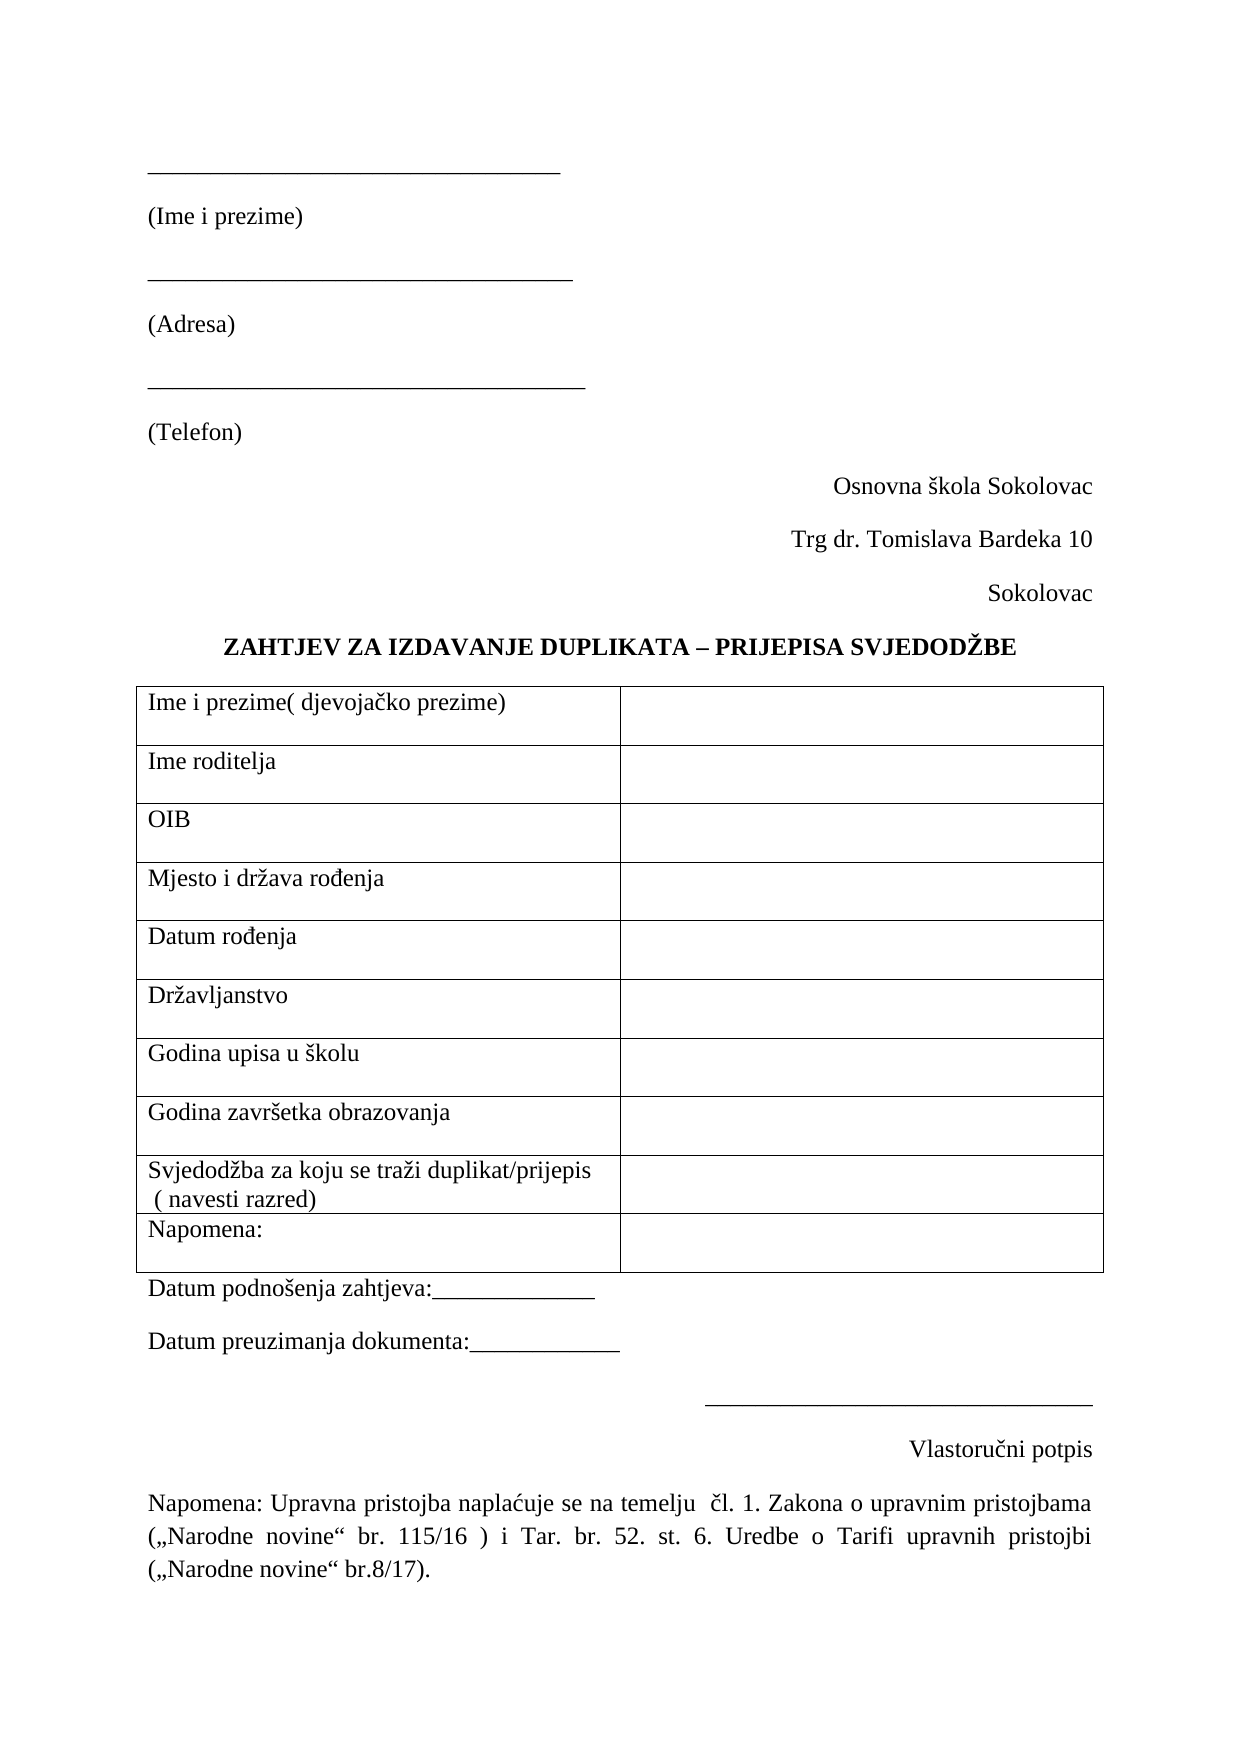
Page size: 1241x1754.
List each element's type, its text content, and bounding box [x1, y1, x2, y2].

table_cell [621, 1214, 1103, 1272]
table_cell [621, 804, 1103, 862]
text Napomena: Upravna pristojba naplaćuje se na temelju čl. 1. Zakona o upravnim pristojbama („Narodne novine“ br. 115/16 ) i Tar. br. 52. st. 6. Uredbe o Tarifi upravnih pristojbi („Narodne novine“ br.8/17). [148, 1488, 1093, 1583]
text _________________________________ [148, 148, 1093, 176]
table_cell Svjedodžba za koju se traži duplikat/prijepis ( navesti razred) [137, 1156, 620, 1213]
table_cell Mjesto i država rođenja [137, 863, 620, 920]
text Trg dr. Tomislava Bardeka 10 [148, 524, 1093, 553]
text (Ime i prezime) [148, 201, 1093, 230]
table_cell [621, 1156, 1103, 1213]
table_cell Godina upisa u školu [137, 1039, 620, 1096]
table_cell [621, 980, 1103, 1037]
table_header Ime i prezime( djevojačko prezime) [137, 687, 620, 745]
text (Telefon) [148, 417, 1093, 446]
table_cell Napomena: [137, 1214, 620, 1272]
table_cell Državljanstvo [137, 980, 620, 1037]
table_cell Ime roditelja [137, 746, 620, 803]
text Sokolovac [148, 578, 1093, 607]
table_cell [621, 863, 1103, 920]
table_cell OIB [137, 804, 620, 862]
table_cell Godina završetka obrazovanja [137, 1097, 620, 1154]
text ___________________________________ [148, 363, 1093, 392]
table_cell [621, 746, 1103, 803]
text Datum preuzimanja dokumenta:____________ [148, 1326, 1093, 1355]
text Vlastoručni potpis [148, 1434, 1093, 1463]
table_cell [621, 921, 1103, 979]
text _______________________________ [148, 1380, 1093, 1409]
table_cell Datum rođenja [137, 921, 620, 979]
text (Adresa) [148, 309, 1093, 338]
text __________________________________ [148, 255, 1093, 284]
text Datum podnošenja zahtjeva:_____________ [148, 1273, 1093, 1301]
text ZAHTJEV ZA IZDAVANJE DUPLIKATA – PRIJEPISA SVJEDODŽBE [148, 632, 1093, 661]
table_cell [621, 1097, 1103, 1154]
text Osnovna škola Sokolovac [148, 471, 1093, 499]
table_header [621, 687, 1103, 745]
table_cell [621, 1039, 1103, 1096]
